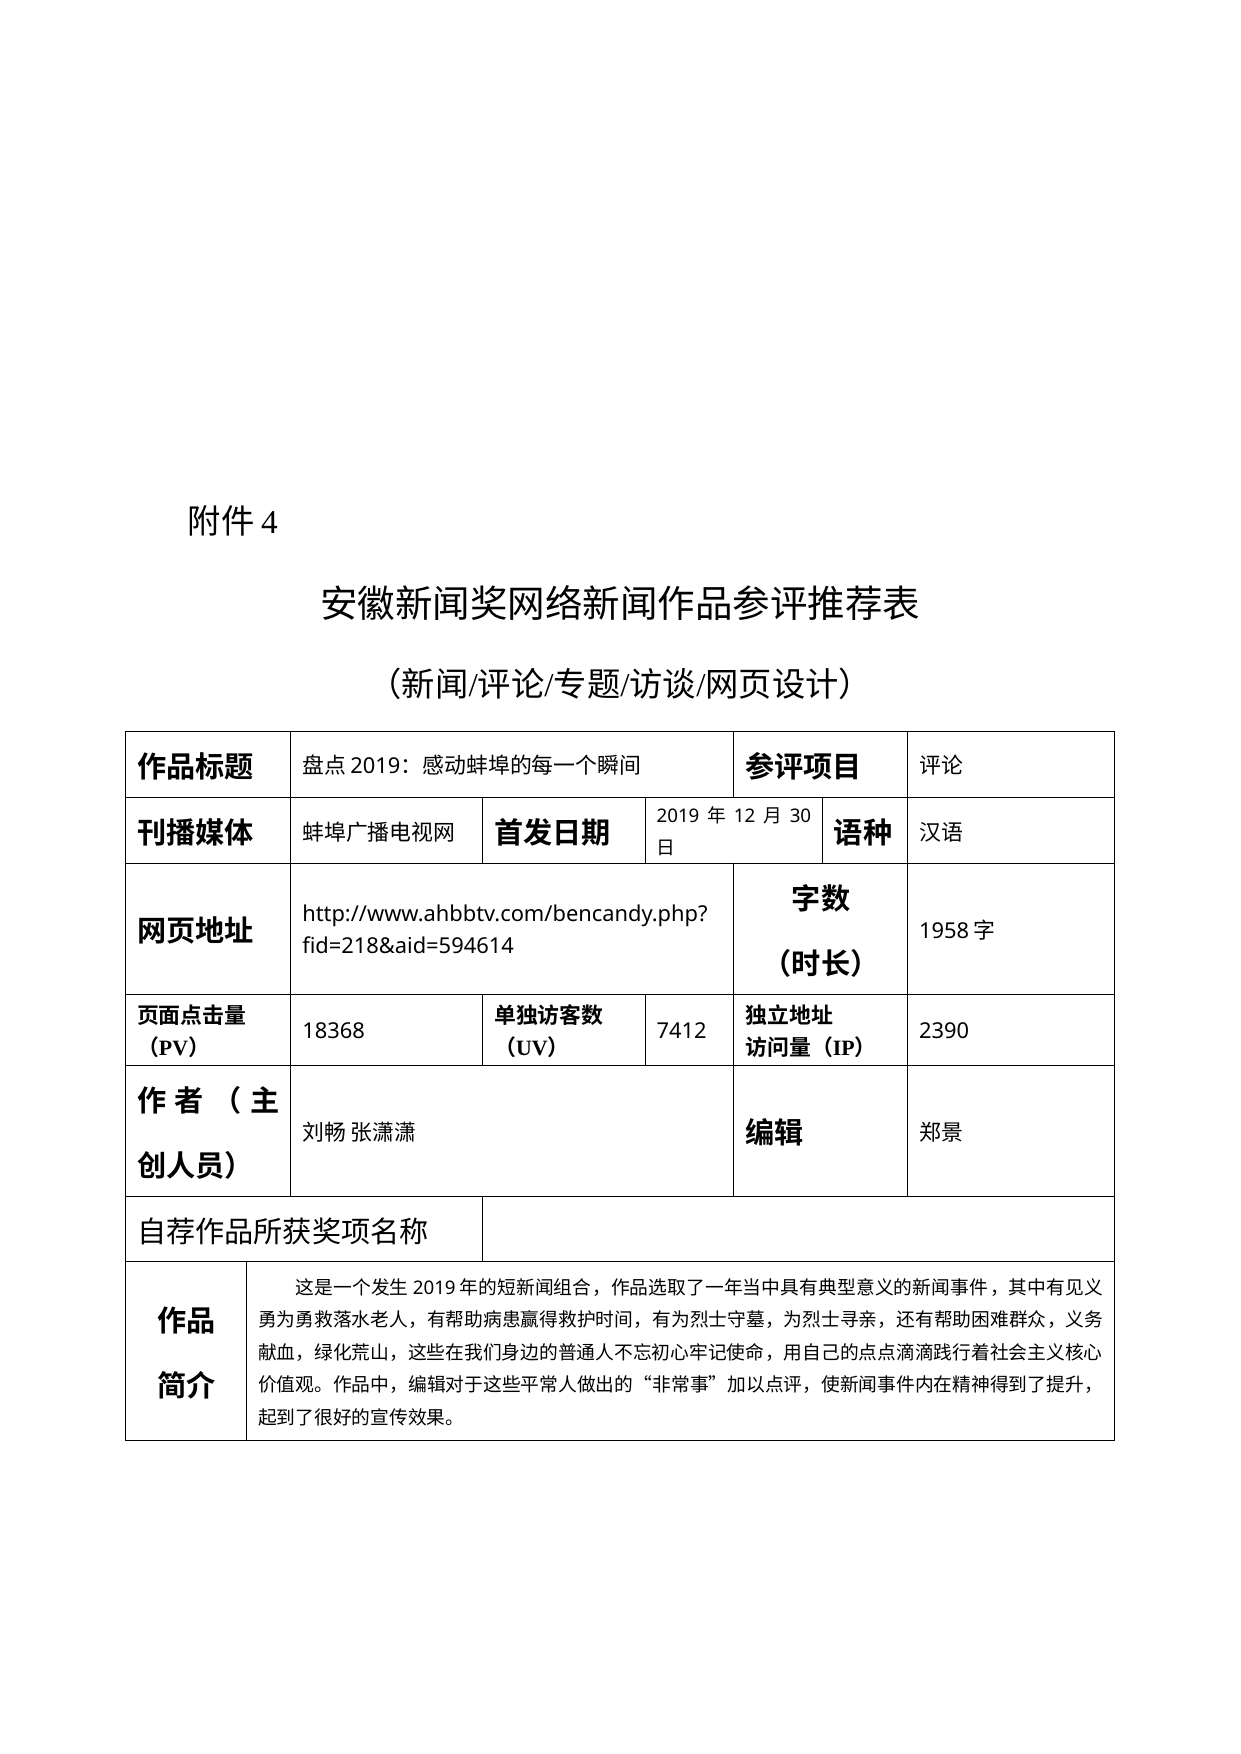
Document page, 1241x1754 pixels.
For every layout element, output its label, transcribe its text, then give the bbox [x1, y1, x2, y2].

table_cell 编辑 [734, 1066, 907, 1196]
table_cell 这是一个发生2019年的短新闻组合，作品选取了一年当中具有典型意义的新闻事件，其中有见义勇为勇救落水老人，有帮助病患赢得救护时间，有为烈士守墓，为烈士寻亲，还有帮助困难群众，义务献血，绿化荒山，这些在我们身边的普通人不忘初心牢记使命，用自己的点点滴滴践行着社会主义核心价值观。作品中，编辑对于这些平常人做出的“非常事”加以点评，使新闻事件内在精神得到了提升，起到了很好的宣传效果。 [247, 1262, 1114, 1440]
table_header 参评项目 [734, 732, 907, 797]
table_cell 语种 [823, 798, 907, 863]
table_cell 郑景 [908, 1066, 1114, 1196]
text （新闻/评论/专题/访谈/网页设计） [187, 649, 1053, 714]
table_header 作品标题 [126, 732, 290, 797]
table_cell 页面点击量 （PV） [126, 995, 290, 1065]
text 附件4 [187, 487, 1053, 552]
table_cell 作者（主创人员） [126, 1066, 290, 1196]
table_cell 汉语 [908, 798, 1114, 863]
table_cell 刘畅 张潇潇 [291, 1066, 733, 1196]
table_cell 网页地址 [126, 864, 290, 994]
table_cell 2019年12月30日 [646, 798, 822, 863]
table_header 评论 [908, 732, 1114, 797]
table_cell 自荐作品所获奖项名称 [126, 1197, 482, 1261]
table_cell 作品 简介 [126, 1262, 246, 1440]
table_cell 1958字 [908, 864, 1114, 994]
table_cell 蚌埠广播电视网 [291, 798, 482, 863]
table_cell 7412 [646, 995, 733, 1065]
table_cell [483, 1197, 1114, 1261]
table_cell 18368 [291, 995, 482, 1065]
table_cell 单独访客数 （UV） [483, 995, 645, 1065]
table_cell 字数 （时长） [734, 864, 907, 994]
table_cell http://www.ahbbtv.com/bencandy.php?fid=218&aid=594614 [291, 864, 733, 994]
table_header 盘点2019：感动蚌埠的每一个瞬间 [291, 732, 733, 797]
table_cell 独立地址 访问量（IP） [734, 995, 907, 1065]
text 安徽新闻奖网络新闻作品参评推荐表 [187, 568, 1053, 633]
table_cell 2390 [908, 995, 1114, 1065]
table_cell 首发日期 [483, 798, 645, 863]
table_cell 刊播媒体 [126, 798, 290, 863]
